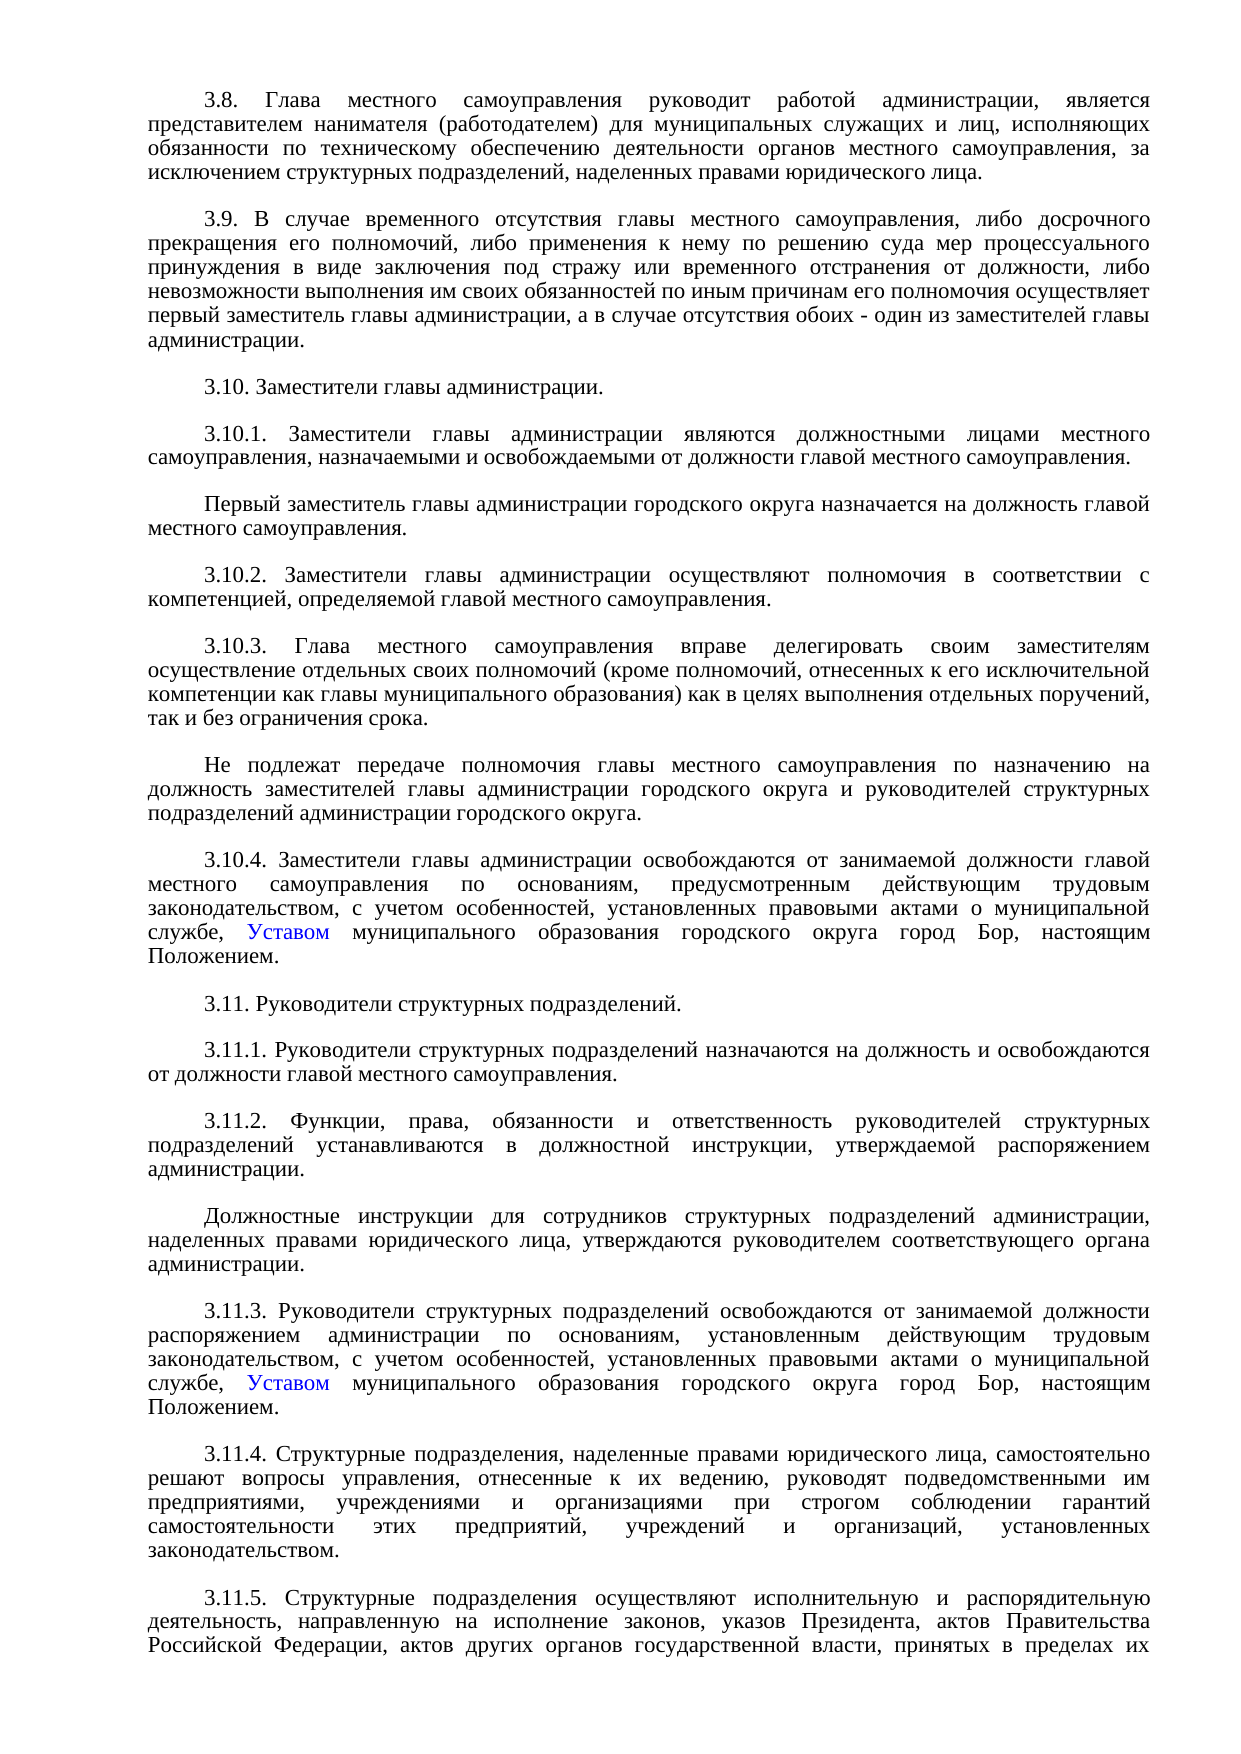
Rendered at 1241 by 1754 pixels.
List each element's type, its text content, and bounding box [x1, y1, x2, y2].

text 3.11. Руководители структурных подразделений. [148, 992, 1152, 1016]
text 3.10.3. Глава местного самоуправления вправе делегировать своим заместителям осуществление отдельных своих полномочий (кроме полномочий, отнесенных к его исключительной компетенции как главы муниципального образования) как в целях выполнения отдельных поручений, так и без ограничения срока. [148, 634, 1152, 731]
text Первый заместитель главы администрации городского округа назначается на должность главой местного самоуправления. [148, 493, 1152, 541]
text 3.11.1. Руководители структурных подразделений назначаются на должность и освобождаются от должности главой местного самоуправления. [148, 1039, 1152, 1087]
text 3.10.4. Заместители главы администрации освобождаются от занимаемой должности главой местного самоуправления по основаниям, предусмотренным действующим трудовым законодательством, с учетом особенностей, установленных правовыми актами о муниципальной службе, Уставом муниципального образования городского округа город Бор, настоящим Положением. [148, 849, 1152, 969]
text 3.10.1. Заместители главы администрации являются должностными лицами местного самоуправления, назначаемыми и освобождаемыми от должности главой местного самоуправления. [148, 422, 1152, 470]
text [148, 1586, 1152, 1658]
text Должностные инструкции для сотрудников структурных подразделений администрации, наделенных правами юридического лица, утверждаются руководителем соответствующего органа администрации. [148, 1204, 1152, 1277]
text 3.10.2. Заместители главы администрации осуществляют полномочия в соответствии с компетенцией, определяемой главой местного самоуправления. [148, 564, 1152, 612]
text 3.11.4. Структурные подразделения, наделенные правами юридического лица, самостоятельно решают вопросы управления, отнесенные к их ведению, руководят подведомственными им предприятиями, учреждениями и организациями при строгом соблюдении гарантий самостоятельности этих предприятий, учреждений и организаций, установленных законодательством. [148, 1443, 1152, 1563]
text 3.11.2. Функции, права, обязанности и ответственность руководителей структурных подразделений устанавливаются в должностной инструкции, утверждаемой распоряжением администрации. [148, 1109, 1152, 1182]
text Не подлежат передаче полномочия главы местного самоуправления по назначению на должность заместителей главы администрации городского округа и руководителей структурных подразделений администрации городского округа. [148, 754, 1152, 826]
text 3.9. В случае временного отсутствия главы местного самоуправления, либо досрочного прекращения его полномочий, либо применения к нему по решению суда мер процессуального принуждения в виде заключения под стражу или временного отстранения от должности, либо невозможности выполнения им своих обязанностей по иным причинам его полномочия осуществляет первый заместитель главы администрации, а в случае отсутствия обоих - один из заместителей главы администрации. [148, 208, 1152, 352]
text 3.11.3. Руководители структурных подразделений освобождаются от занимаемой должности распоряжением администрации по основаниям, установленным действующим трудовым законодательством, с учетом особенностей, установленных правовыми актами о муниципальной службе, Уставом муниципального образования городского округа город Бор, настоящим Положением. [148, 1299, 1152, 1420]
text 3.10. Заместители главы администрации. [148, 375, 1152, 399]
text 3.8. Глава местного самоуправления руководит работой администрации, является представителем нанимателя (работодателем) для муниципальных служащих и лиц, исполняющих обязанности по техническому обеспечению деятельности органов местного самоуправления, за исключением структурных подразделений, наделенных правами юридического лица. [148, 89, 1152, 185]
